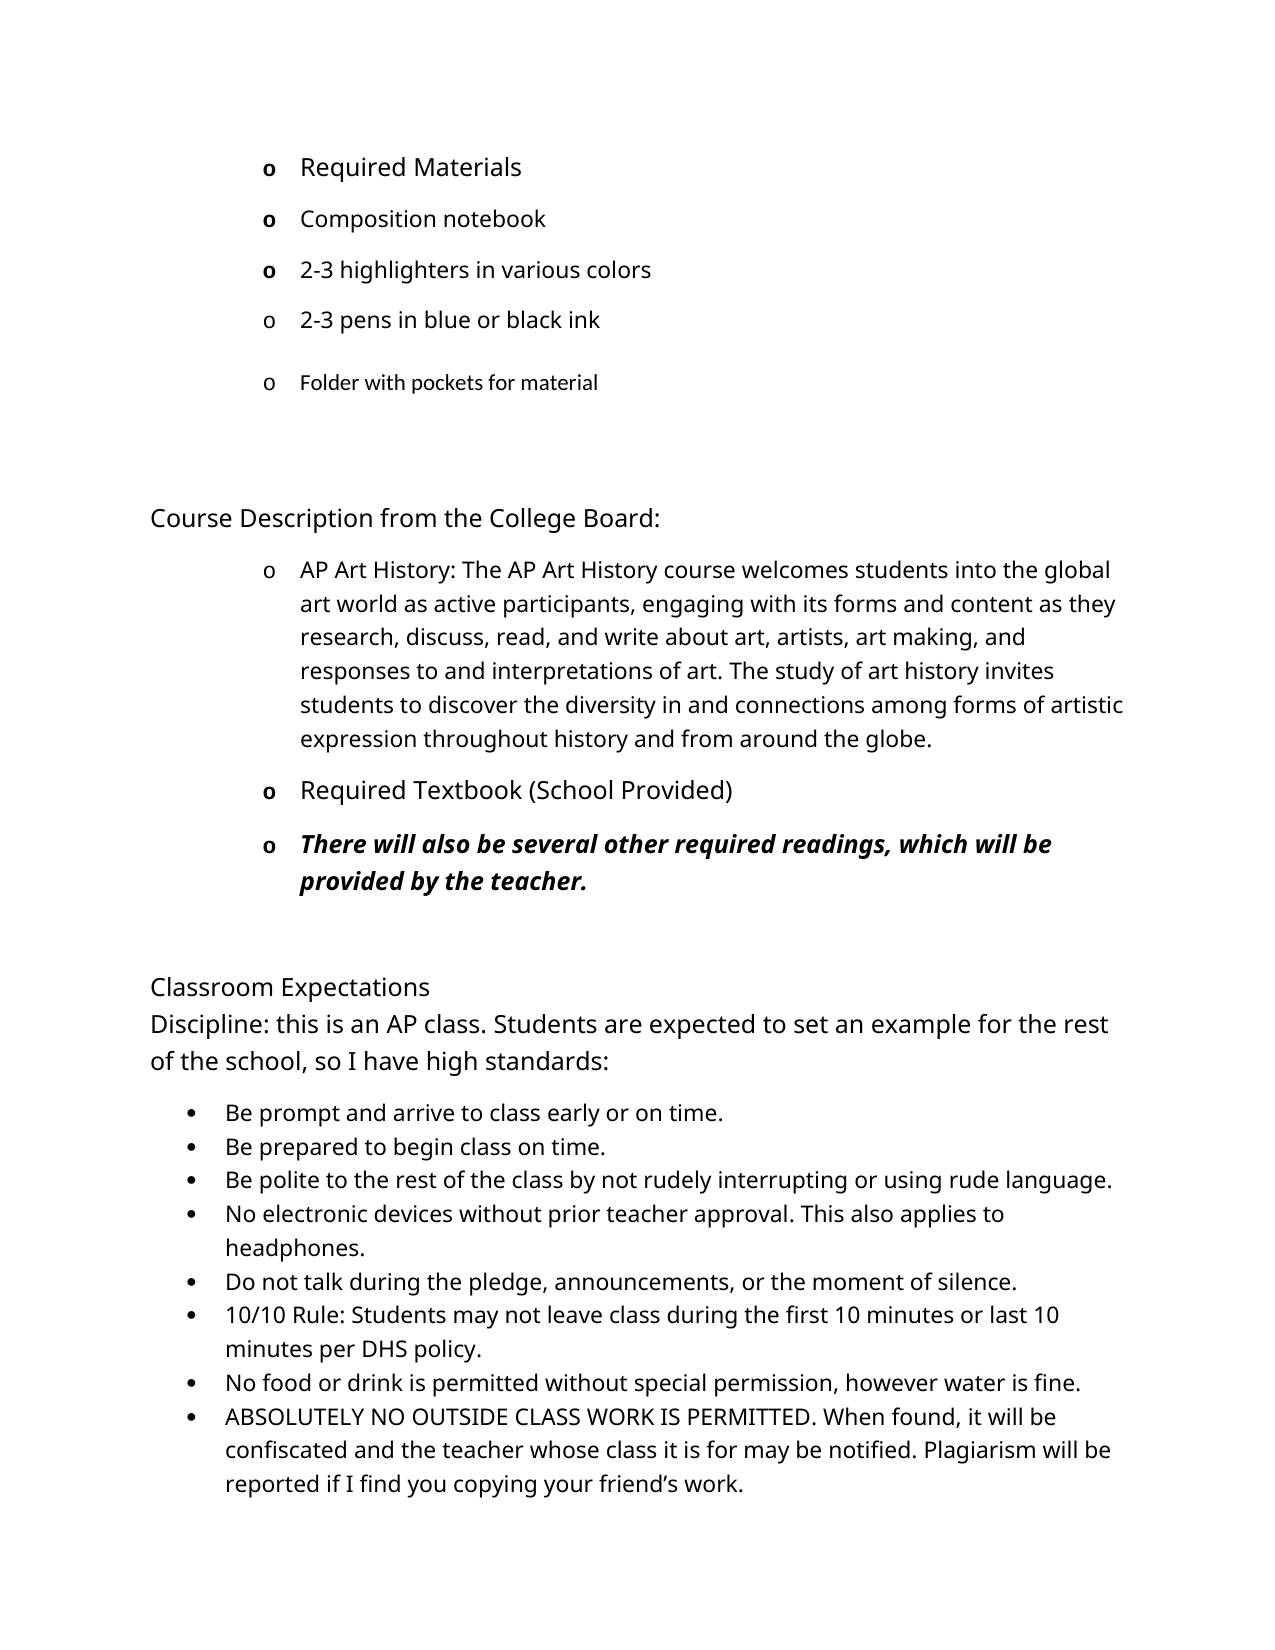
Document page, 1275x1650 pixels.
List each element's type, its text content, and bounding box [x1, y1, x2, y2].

list Be prompt and arrive to class early or on time. [187, 1097, 1125, 1128]
list Required Materials [262, 150, 1125, 184]
list No electronic devices without prior teacher approval. This also applies to headphones. [187, 1198, 1125, 1263]
list Folder with pockets for material [262, 368, 1125, 428]
list Required Textbook (School Provided) [262, 773, 1125, 807]
list 2-3 pens in blue or black ink [262, 304, 1125, 336]
list ABSOLUTELY NO OUTSIDE CLASS WORK IS PERMITTED. When found, it will be confiscated and the teacher whose class it is for may be notified. Plagiarism will be reported if I find you copying your friend’s work. [187, 1401, 1125, 1499]
list Do not talk during the pledge, announcements, or the moment of silence. [187, 1266, 1125, 1297]
list There will also be several other required readings, which will be provided by the teacher. [262, 826, 1125, 897]
list Be prepared to begin class on time. [187, 1131, 1125, 1162]
list 10/10 Rule: Students may not leave class during the first 10 minutes or last 10 minutes per DHS policy. [187, 1299, 1125, 1364]
text Classroom Expectations Discipline: this is an AP class. Students are expected to set an example for the rest of the school, so I have high standards: [150, 970, 1125, 1078]
list AP Art History: The AP Art History course welcomes students into the global art world as active participants, engaging with its forms and content as they research, discuss, read, and write about art, artists, art making, and responses to and interpretations of art. The study of art history invites students to discover the diversity in and connections among forms of artistic expression throughout history and from around the globe. [262, 554, 1125, 754]
text Course Description from the College Board: [150, 500, 1125, 534]
list 2-3 highlighters in various colors [262, 254, 1125, 285]
list No food or drink is permitted without special permission, however water is fine. [187, 1367, 1125, 1398]
list Composition notebook [262, 203, 1125, 235]
list Be polite to the rest of the class by not rudely interrupting or using rude language. [187, 1164, 1125, 1196]
